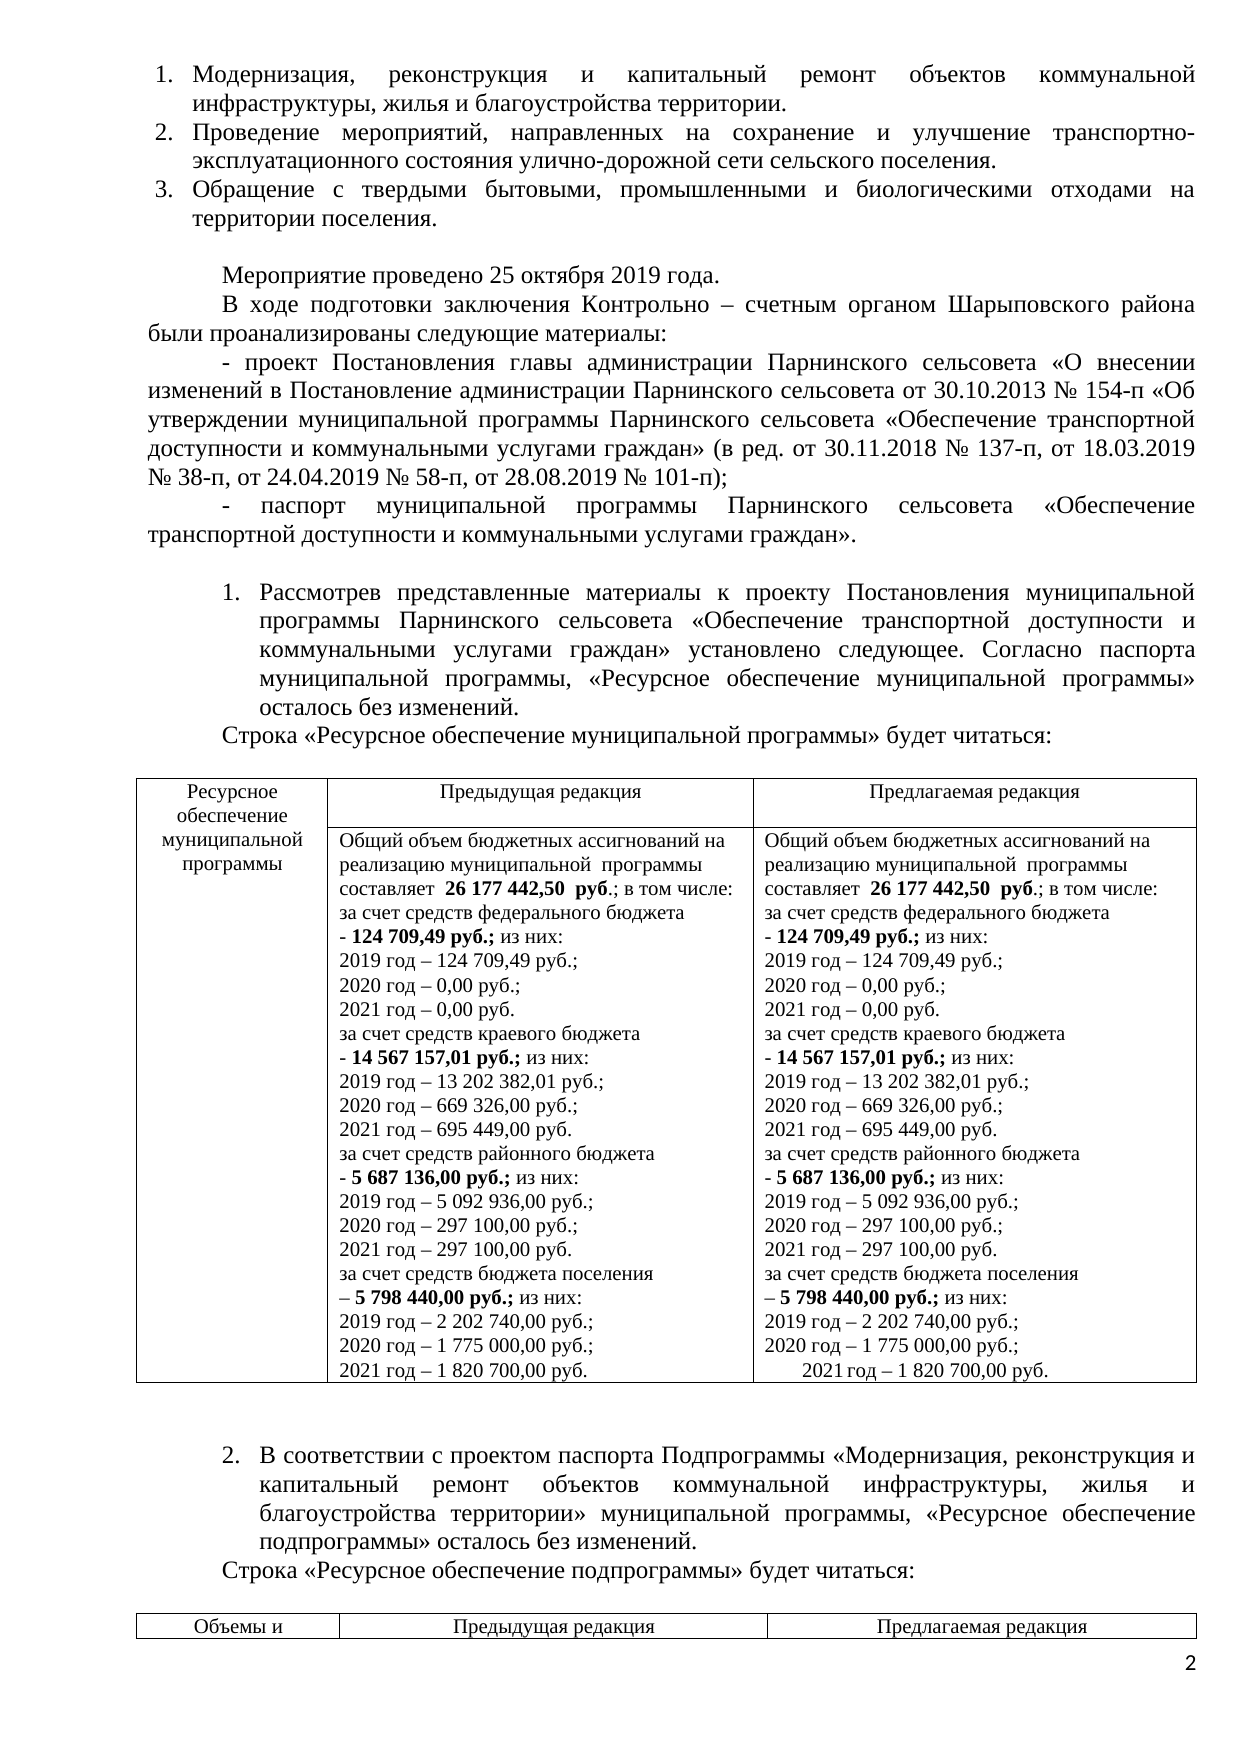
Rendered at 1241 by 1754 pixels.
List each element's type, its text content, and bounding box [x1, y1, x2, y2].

list Рассмотрев представленные материалы к проекту Постановления муниципальной программы Парнинского сельсовета «Обеспечение транспортной доступности и коммунальными услугами граждан» установлено следующее. Согласно паспорта муниципальной программы, «Ресурсное обеспечение муниципальной программы» осталось без изменений. [222, 577, 1196, 720]
list Проведение мероприятий, направленных на сохранение и улучшение транспортно-эксплуатационного состояния улично-дорожной сети сельского поселения. [154, 117, 1196, 174]
text Мероприятие проведено 25 октября 2019 года. [148, 260, 1196, 289]
table_header Ресурсное обеспечение муниципальной программы [137, 779, 327, 1382]
list Обращение с твердыми бытовыми, промышленными и биологическими отходами на территории поселения. [154, 174, 1196, 232]
list В соответствии с проектом паспорта Подпрограммы «Модернизация, реконструкция и капитальный ремонт объектов коммунальной инфраструктуры, жилья и благоустройства территории» муниципальной программы, «Ресурсное обеспечение подпрограммы» осталось без изменений. [222, 1440, 1196, 1555]
table_cell Общий объем бюджетных ассигнований на реализацию муниципальной программы составляет 26 177 442,50 руб.; в том числе: за счет средств федерального бюджета - 124 709,49 руб.; из них: 2019 год – 124 709,49 руб.; 2020 год – 0,00 руб.; 2021 год – 0,00 руб. за счет средств краевого бюджета - 14 567 157,01 руб.; из них: 2019 год – 13 202 382,01 руб.; 2020 год – 669 326,00 руб.; 2021 год – 695 449,00 руб. за счет средств районного бюджета - 5 687 136,00 руб.; из них: 2019 год – 5 092 936,00 руб.; 2020 год – 297 100,00 руб.; 2021 год – 297 100,00 руб. за счет средств бюджета поселения – 5 798 440,00 руб.; из них: 2019 год – 2 202 740,00 руб.; 2020 год – 1 775 000,00 руб.; 2021 год – 1 820 700,00 руб. [328, 828, 753, 1382]
text Строка «Ресурсное обеспечение подпрограммы» будет читаться: [148, 1555, 1196, 1584]
list Модернизация, реконструкция и капитальный ремонт объектов коммунальной инфраструктуры, жилья и благоустройства территории. [154, 59, 1196, 117]
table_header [137, 1614, 339, 1638]
text В ходе подготовки заключения Контрольно – счетным органом Шарыповского района были проанализированы следующие материалы: [148, 289, 1196, 347]
table_cell Общий объем бюджетных ассигнований на реализацию муниципальной программы составляет 26 177 442,50 руб.; в том числе: за счет средств федерального бюджета - 124 709,49 руб.; из них: 2019 год – 124 709,49 руб.; 2020 год – 0,00 руб.; 2021 год – 0,00 руб. за счет средств краевого бюджета - 14 567 157,01 руб.; из них: 2019 год – 13 202 382,01 руб.; 2020 год – 669 326,00 руб.; 2021 год – 695 449,00 руб. за счет средств районного бюджета - 5 687 136,00 руб.; из них: 2019 год – 5 092 936,00 руб.; 2020 год – 297 100,00 руб.; 2021 год – 297 100,00 руб. за счет средств бюджета поселения – 5 798 440,00 руб.; из них: 2019 год – 2 202 740,00 руб.; 2020 год – 1 775 000,00 руб.; год – 1 820 700,00 руб. [754, 828, 1196, 1382]
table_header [768, 1614, 1196, 1638]
table_header Предыдущая редакция [340, 1614, 767, 1638]
text Строка «Ресурсное обеспечение муниципальной программы» будет читаться: [148, 720, 1196, 749]
table_header Предлагаемая редакция [754, 779, 1196, 827]
text - проект Постановления главы администрации Парнинского сельсовета «О внесении изменений в Постановление администрации Парнинского сельсовета от 30.10.2013 № 154-п «Об утверждении муниципальной программы Парнинского сельсовета «Обеспечение транспортной доступности и коммунальными услугами граждан» (в ред. от 30.11.2018 № 137-п, от 18.03.2019 № 38-п, от 24.04.2019 № 58-п, от 28.08.2019 № 101-п); [148, 347, 1196, 490]
table_header Предыдущая редакция [328, 779, 753, 827]
text - паспорт муниципальной программы Парнинского сельсовета «Обеспечение транспортной доступности и коммунальными услугами граждан». [148, 490, 1196, 548]
